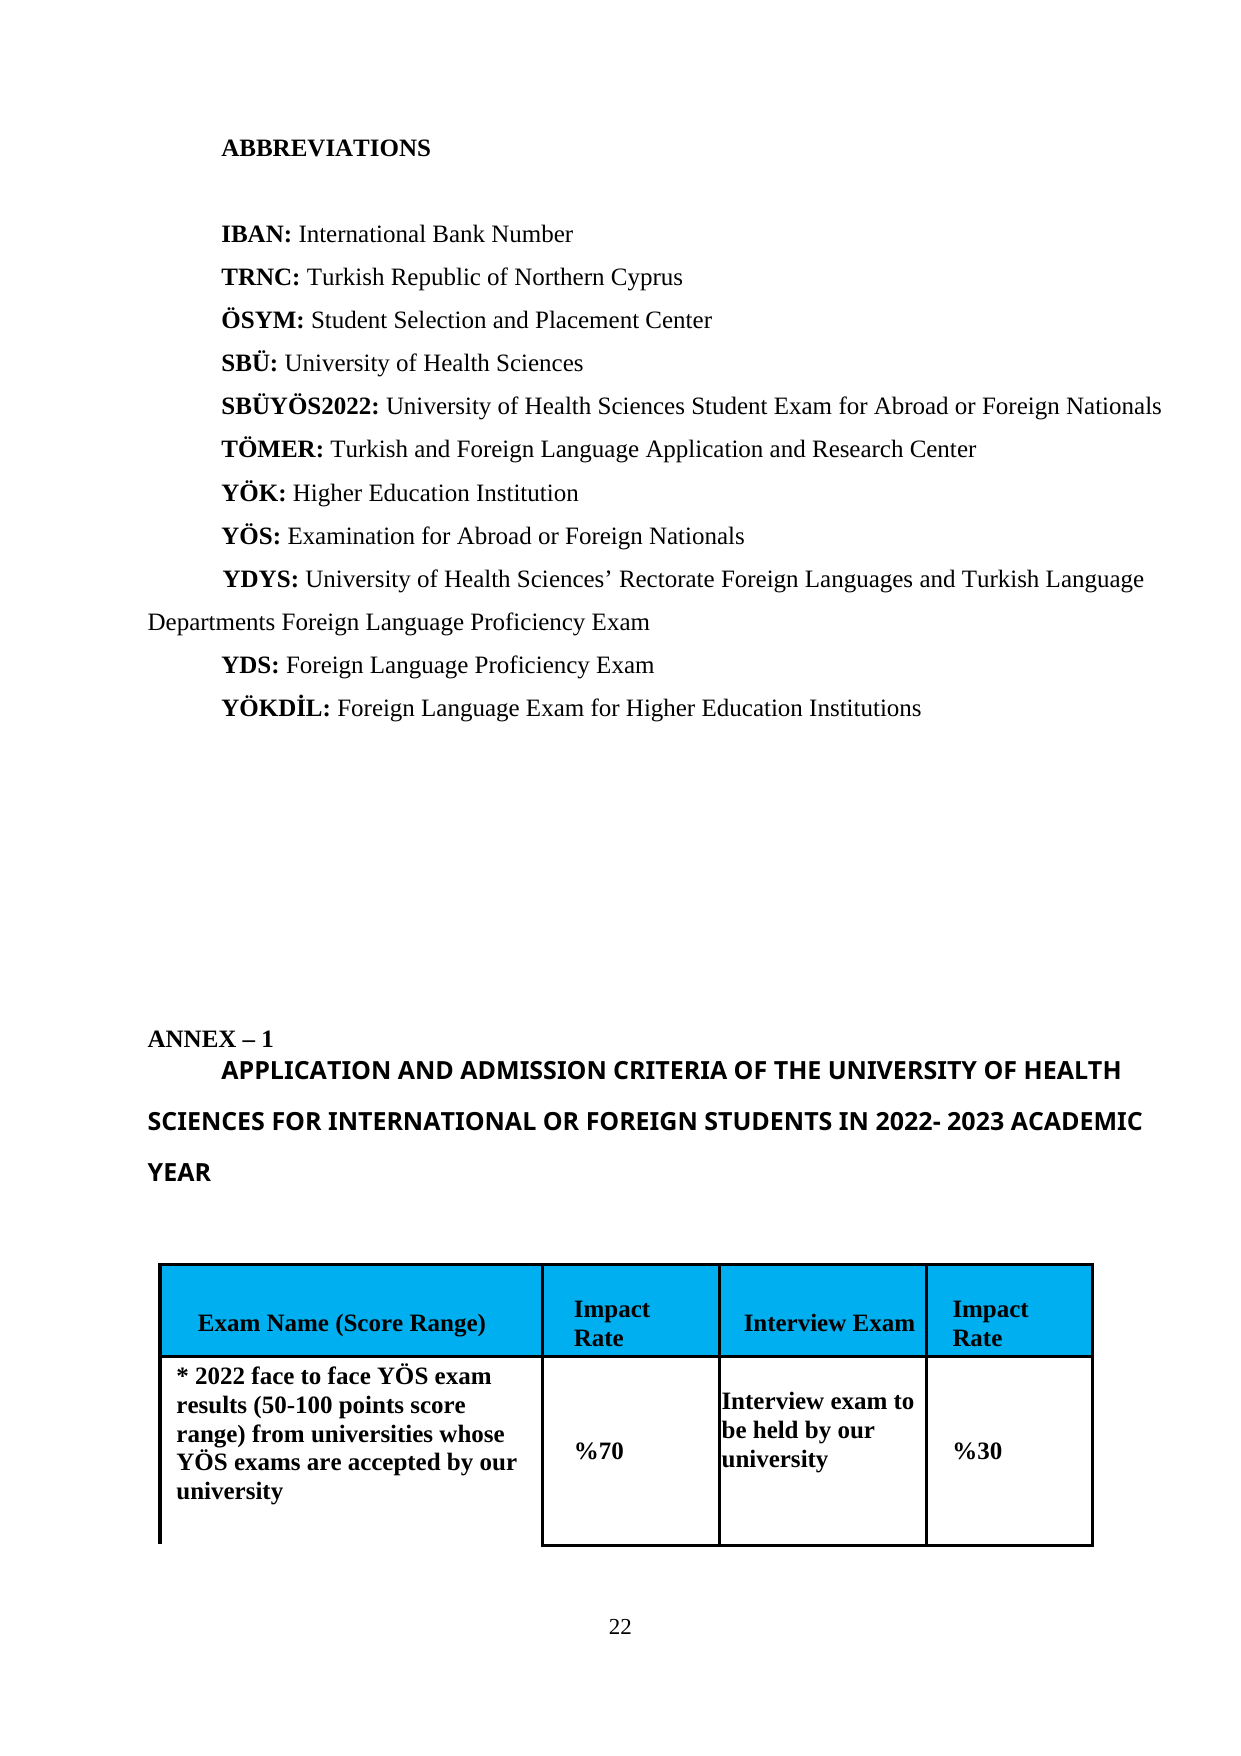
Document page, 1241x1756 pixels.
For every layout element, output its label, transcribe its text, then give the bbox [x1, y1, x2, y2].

table_header Impact Rate [928, 1266, 1091, 1355]
table_cell * 2022 face to face YÖS exam results (50-100 points score range) from universities whose YÖS exams are accepted by our university [162, 1358, 541, 1543]
list TÖMER: Turkish and Foreign Language Application and Research Center [147, 434, 1201, 463]
subtitle ANNEX – 1 [147, 1024, 1201, 1053]
list APPLICATION AND ADMISSION CRITERIA OF THE UNIVERSITY OF HEALTH SCIENCES FOR INTERNATIONAL OR FOREIGN STUDENTS IN 2022- 2023 ACADEMIC YEAR [147, 1053, 1201, 1189]
list TRNC: Turkish Republic of Northern Cyprus [147, 262, 1201, 291]
text YDYS: University of Health Sciences’ Rectorate Foreign Languages and Turkish Language Departments Foreign Language Proficiency Exam [147, 564, 1201, 636]
table_header Impact Rate [544, 1266, 718, 1355]
list SBÜ: University of Health Sciences [147, 348, 1201, 377]
list YÖK: Higher Education Institution [147, 478, 1201, 506]
list YÖS: Examination for Abroad or Foreign Nationals [147, 521, 1201, 549]
list YÖKDİL: Foreign Language Exam for Higher Education Institutions [147, 693, 1201, 722]
list ABBREVIATIONS [147, 133, 1201, 161]
list YDS: Foreign Language Proficiency Exam [147, 650, 1201, 679]
list SBÜYÖS2022: University of Health Sciences Student Exam for Abroad or Foreign Nationals [147, 391, 1201, 420]
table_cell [721, 1358, 925, 1543]
table_header Interview Exam [721, 1266, 925, 1355]
table_cell %30 [928, 1358, 1091, 1543]
table_cell %70 [544, 1358, 718, 1543]
list ÖSYM: Student Selection and Placement Center [147, 305, 1201, 334]
list IBAN: International Bank Number [147, 219, 1201, 248]
table_header Exam Name (Score Range) [162, 1266, 541, 1355]
